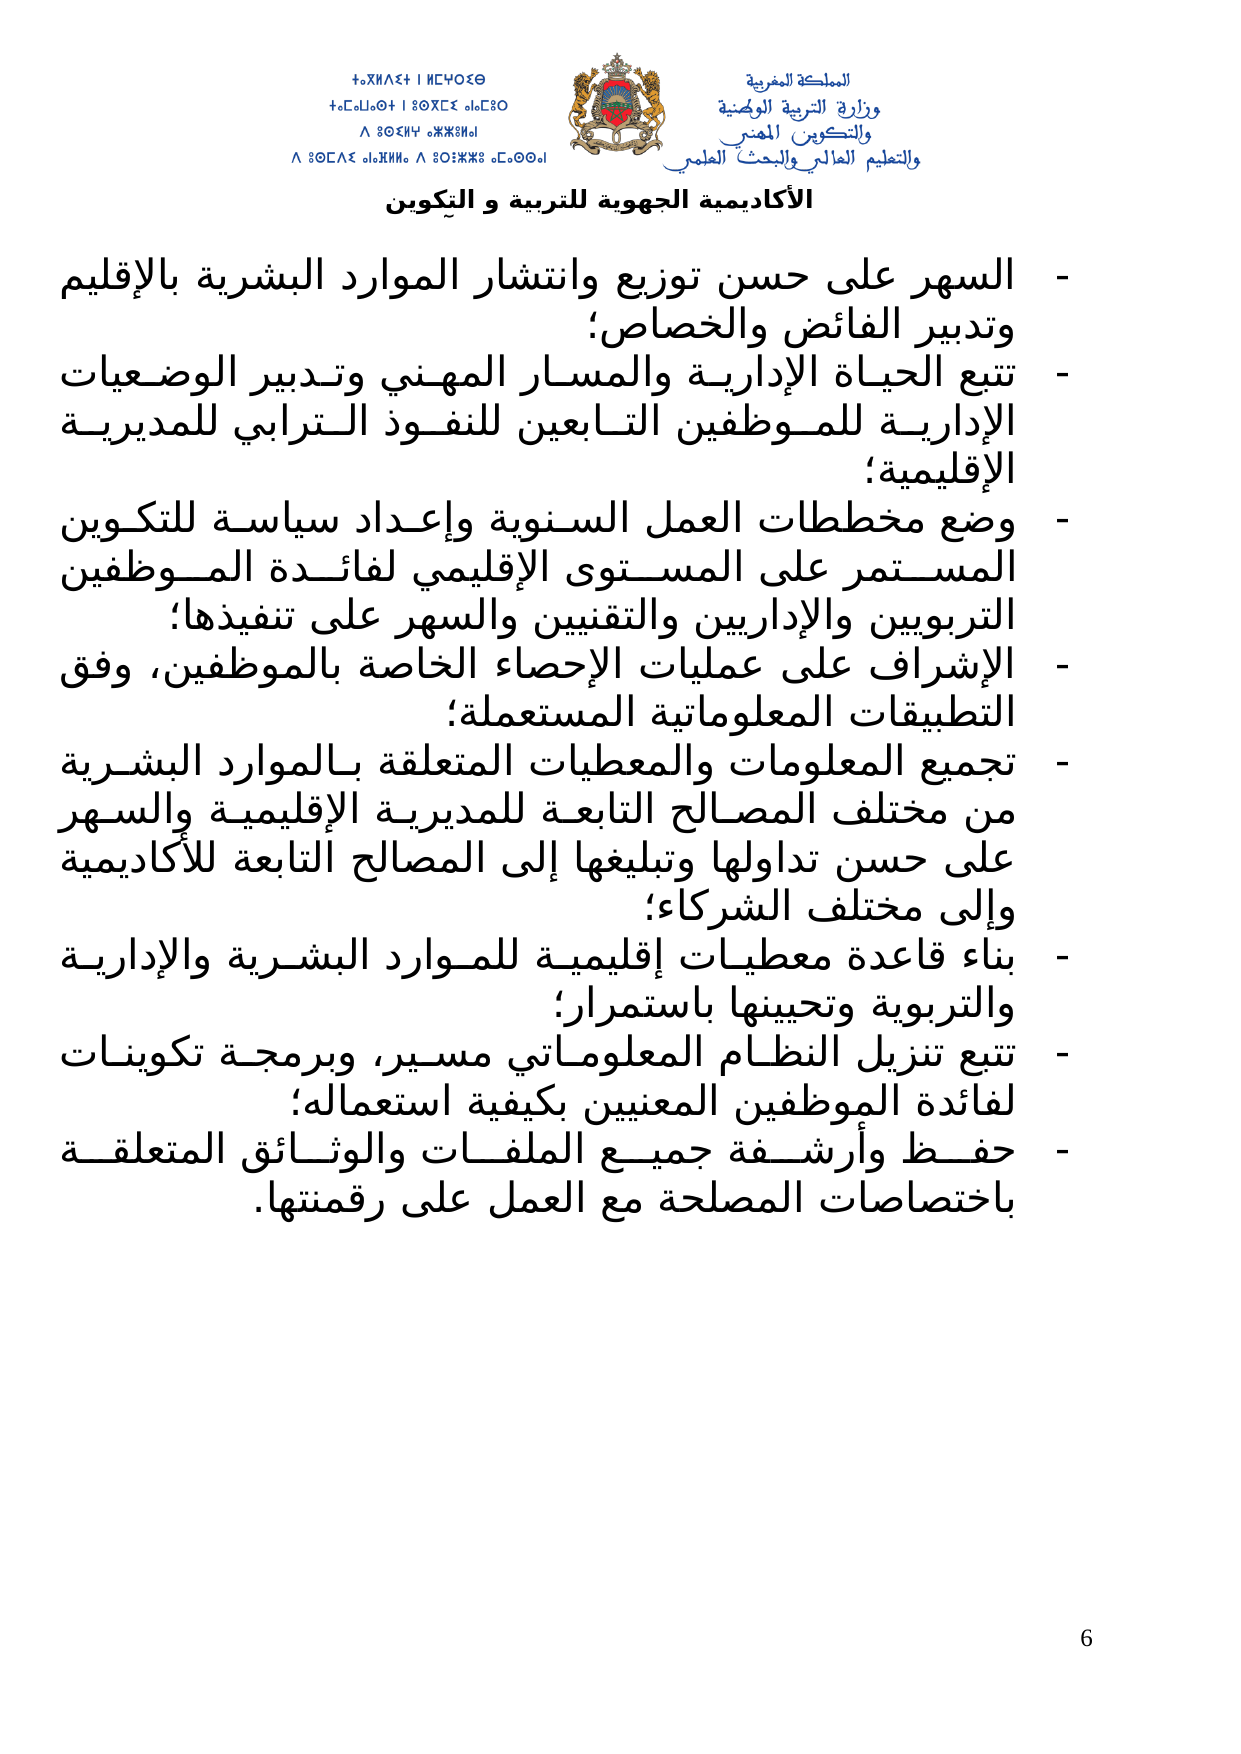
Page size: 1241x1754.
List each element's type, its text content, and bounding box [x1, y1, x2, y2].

picture [277, 33, 937, 189]
list تجميع المعلومات والمعطيات المتعلقة بالموارد البشرية من مختلف المصالح التابعة للمديرية الإقليمية والسهر على حسن تداولها وتبليغها إلى المصالح التابعة للأكاديمية وإلى مختلف الشركاء؛ [59, 736, 1055, 931]
list وضع مخططات العمل السنوية وإعداد سياسة للتكوين المستمر على المستوى الإقليمي لفائدة الموظفين التربويين والإداريين والتقنيين والسهر على تنفيذها؛ [59, 494, 1055, 639]
list حفظ وأرشفة جميع الملفات والوثائق المتعلقة باختصاصات المصلحة مع العمل على رقمنتها. [59, 1125, 1055, 1222]
list السهر على حسن توزيع وانتشار الموارد البشرية بالإقليم وتدبير الفائض والخصاص؛ [59, 251, 1055, 348]
list بناء قاعدة معطيات إقليمية للموارد البشرية والإدارية والتربوية وتحيينها باستمرار؛ [59, 931, 1055, 1028]
list الإشراف على عمليات الإحصاء الخاصة بالموظفين، وفق التطبيقات المعلوماتية المستعملة؛ [59, 639, 1055, 736]
list تتبع تنزيل النظام المعلوماتي مسير، وبرمجة تكوينات لفائدة الموظفين المعنيين بكيفية استعماله؛ [59, 1028, 1055, 1125]
list تتبع الحياة الإدارية والمسار المهني وتدبير الوضعيات الإدارية للموظفين التابعين للنفوذ الترابي للمديرية الإقليمية؛ [59, 348, 1055, 494]
